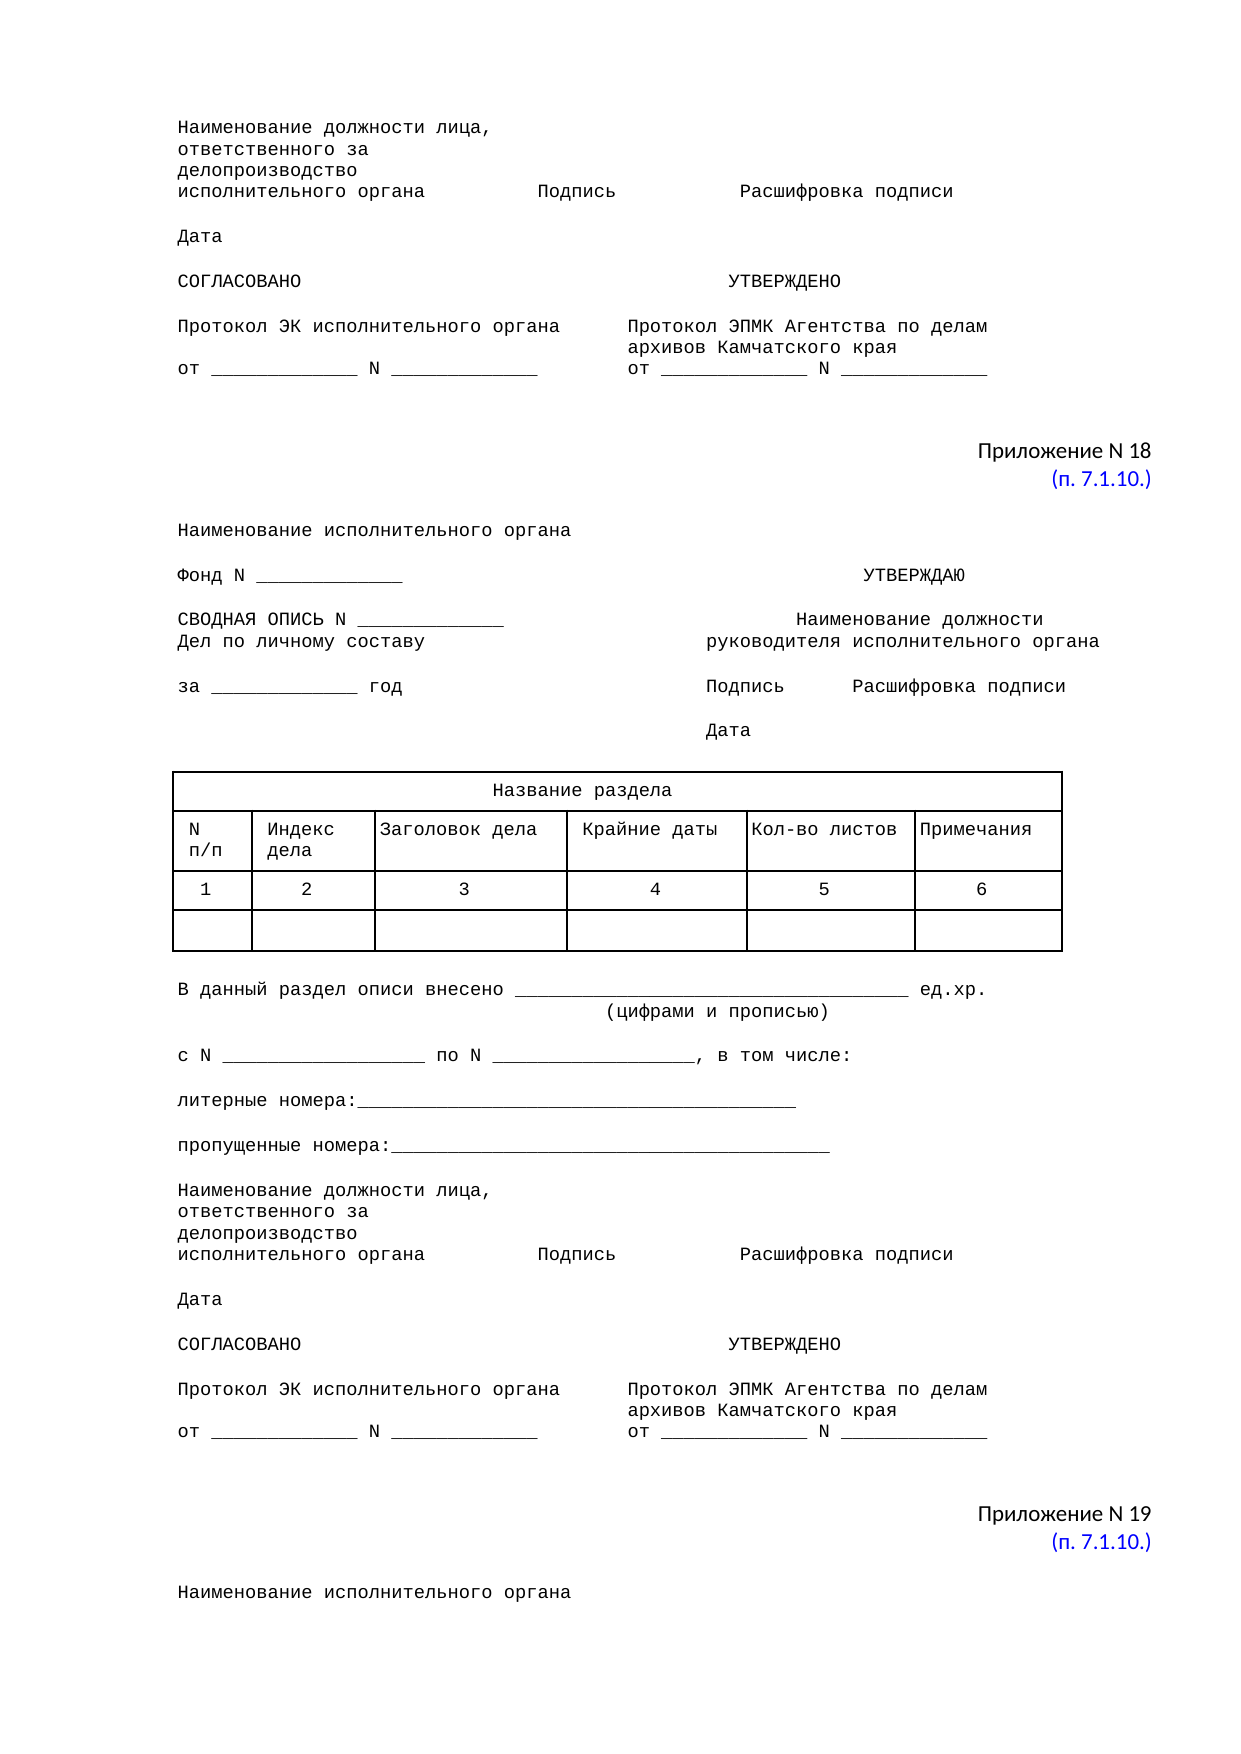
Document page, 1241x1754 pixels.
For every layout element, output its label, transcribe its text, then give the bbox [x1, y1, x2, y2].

text СОГЛАСОВАНО УТВЕРЖДЕНО [177, 1334, 1152, 1356]
table_cell 2 [253, 872, 374, 909]
text ответственного за [177, 1202, 1152, 1223]
text от _____________ N _____________ от _____________ N _____________ [177, 1422, 1152, 1443]
text от _____________ N _____________ от _____________ N _____________ [177, 359, 1152, 380]
text СВОДНАЯ ОПИСЬ N _____________ Наименование должности [177, 610, 1152, 631]
table_cell [376, 911, 566, 950]
text литерные номера:_______________________________________ [177, 1091, 1152, 1112]
text Наименование исполнительного органа [177, 520, 1152, 542]
text Наименование исполнительного органа [177, 1583, 1152, 1604]
text исполнительного органа Подпись Расшифровка подписи [177, 1245, 1152, 1266]
text Фонд N _____________ УТВЕРЖДАЮ [177, 565, 1152, 587]
table_cell [174, 911, 251, 950]
text (цифрами и прописью) [177, 1001, 1152, 1023]
table_cell Заголовок дела [376, 812, 566, 870]
table_cell 4 [568, 872, 746, 909]
text Протокол ЭК исполнительного органа Протокол ЭПМК Агентства по делам [177, 1379, 1152, 1401]
table_header Название раздела [174, 773, 1061, 809]
text архивов Камчатского края [177, 338, 1152, 359]
table_cell 3 [376, 872, 566, 909]
table_cell Кол-во листов [748, 812, 914, 870]
text Дата [177, 721, 1152, 742]
table_cell 1 [174, 872, 251, 909]
text (п. 7.1.10.) [177, 464, 1152, 492]
text пропущенные номера:_______________________________________ [177, 1136, 1152, 1157]
table_cell [916, 911, 1061, 950]
text Приложение N 19 [177, 1499, 1152, 1527]
text Приложение N 18 [177, 436, 1152, 464]
table_cell [568, 911, 746, 950]
table_cell Примечания [916, 812, 1061, 870]
text Наименование должности лица, [177, 1181, 1152, 1202]
text делопроизводство [177, 161, 1152, 182]
text В данный раздел описи внесено ___________________________________ ед.хр. [177, 980, 1152, 1001]
table_cell Крайние даты [568, 812, 746, 870]
text (п. 7.1.10.) [177, 1527, 1152, 1555]
table_cell Индекс дела [253, 812, 374, 870]
text СОГЛАСОВАНО УТВЕРЖДЕНО [177, 272, 1152, 293]
text Дата [177, 1289, 1152, 1311]
table_cell [748, 911, 914, 950]
text Дата [177, 227, 1152, 248]
text с N __________________ по N __________________, в том числе: [177, 1046, 1152, 1067]
table_cell N п/п [174, 812, 251, 870]
table_cell 6 [916, 872, 1061, 909]
table_cell 5 [748, 872, 914, 909]
text делопроизводство [177, 1223, 1152, 1245]
text архивов Камчатского края [177, 1401, 1152, 1422]
text за _____________ год Подпись Расшифровка подписи [177, 676, 1152, 698]
text исполнительного органа Подпись Расшифровка подписи [177, 182, 1152, 203]
text Протокол ЭК исполнительного органа Протокол ЭПМК Агентства по делам [177, 317, 1152, 338]
text Дел по личному составу руководителя исполнительного органа [177, 631, 1152, 653]
text ответственного за [177, 139, 1152, 161]
text Наименование должности лица, [177, 118, 1152, 139]
table_cell [253, 911, 374, 950]
